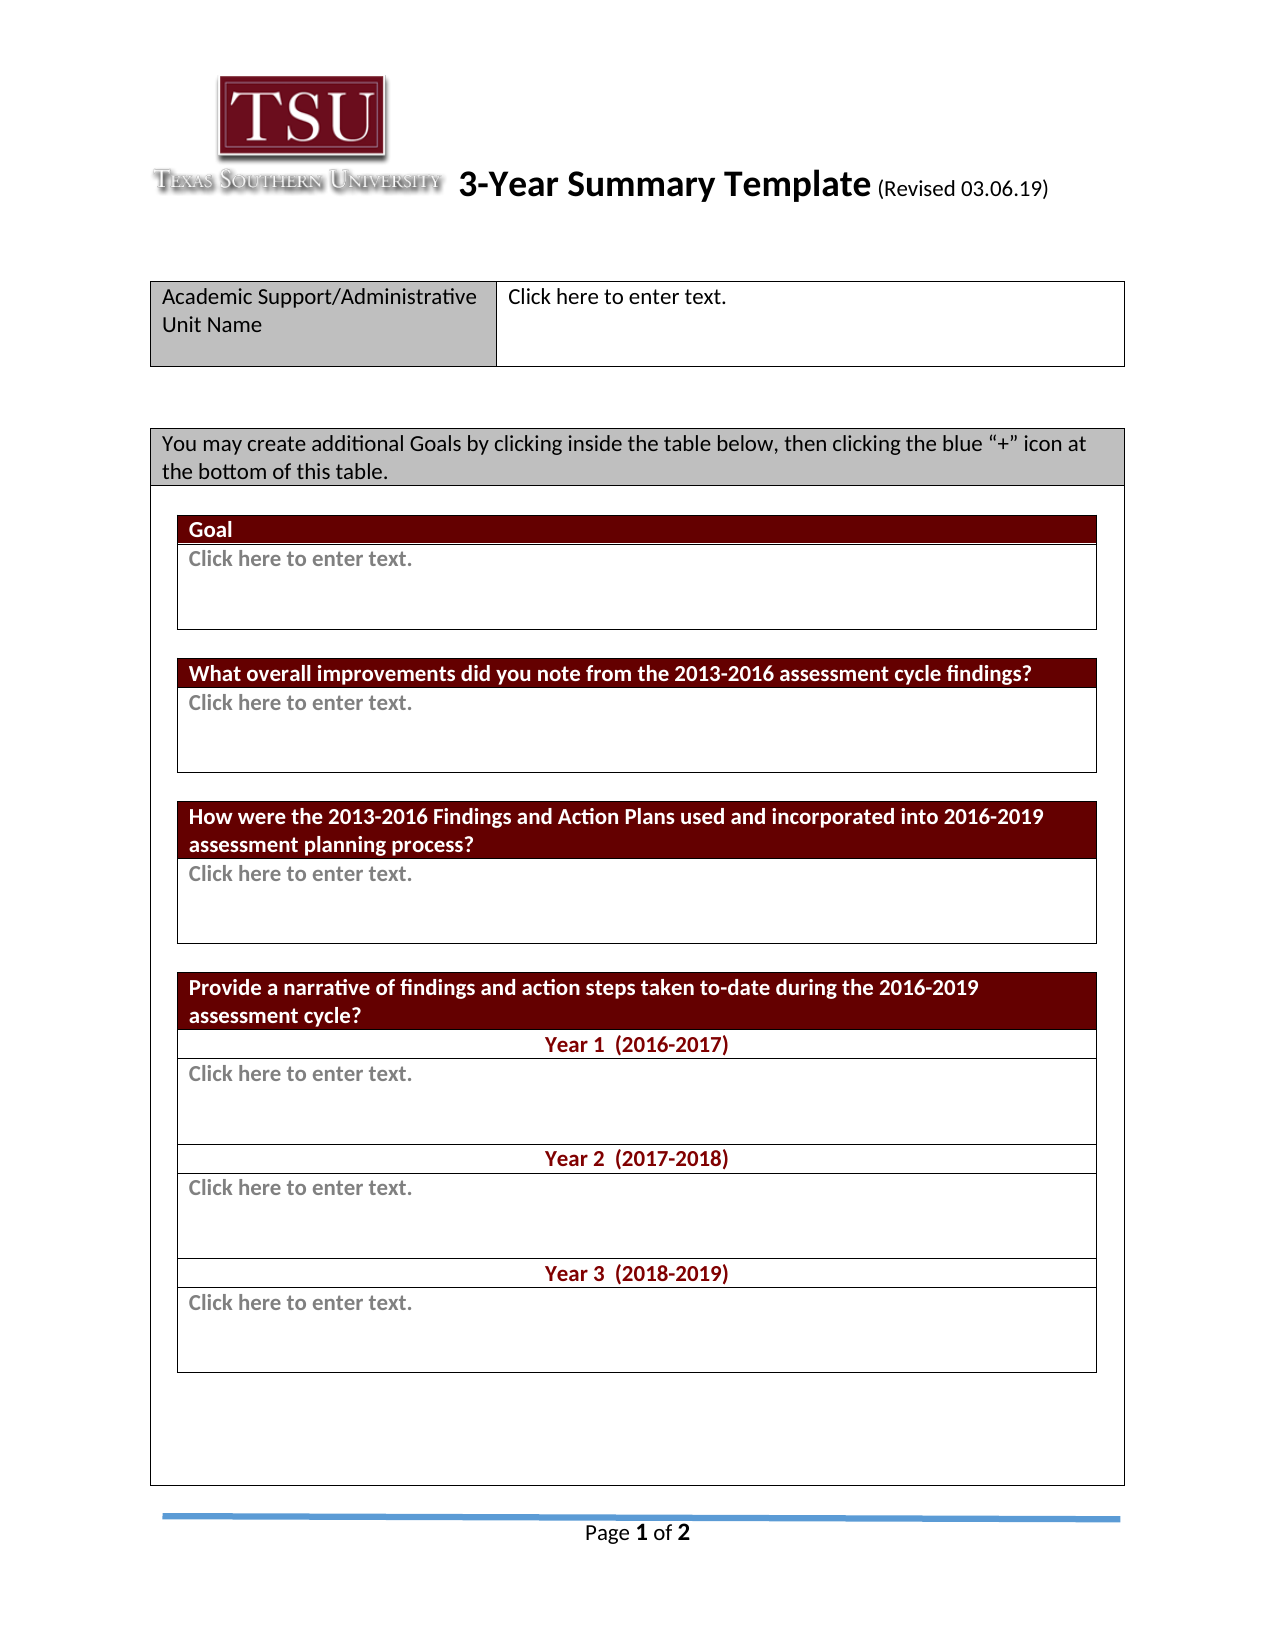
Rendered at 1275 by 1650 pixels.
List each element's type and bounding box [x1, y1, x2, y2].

table_header [151, 282, 496, 366]
picture [150, 75, 448, 197]
